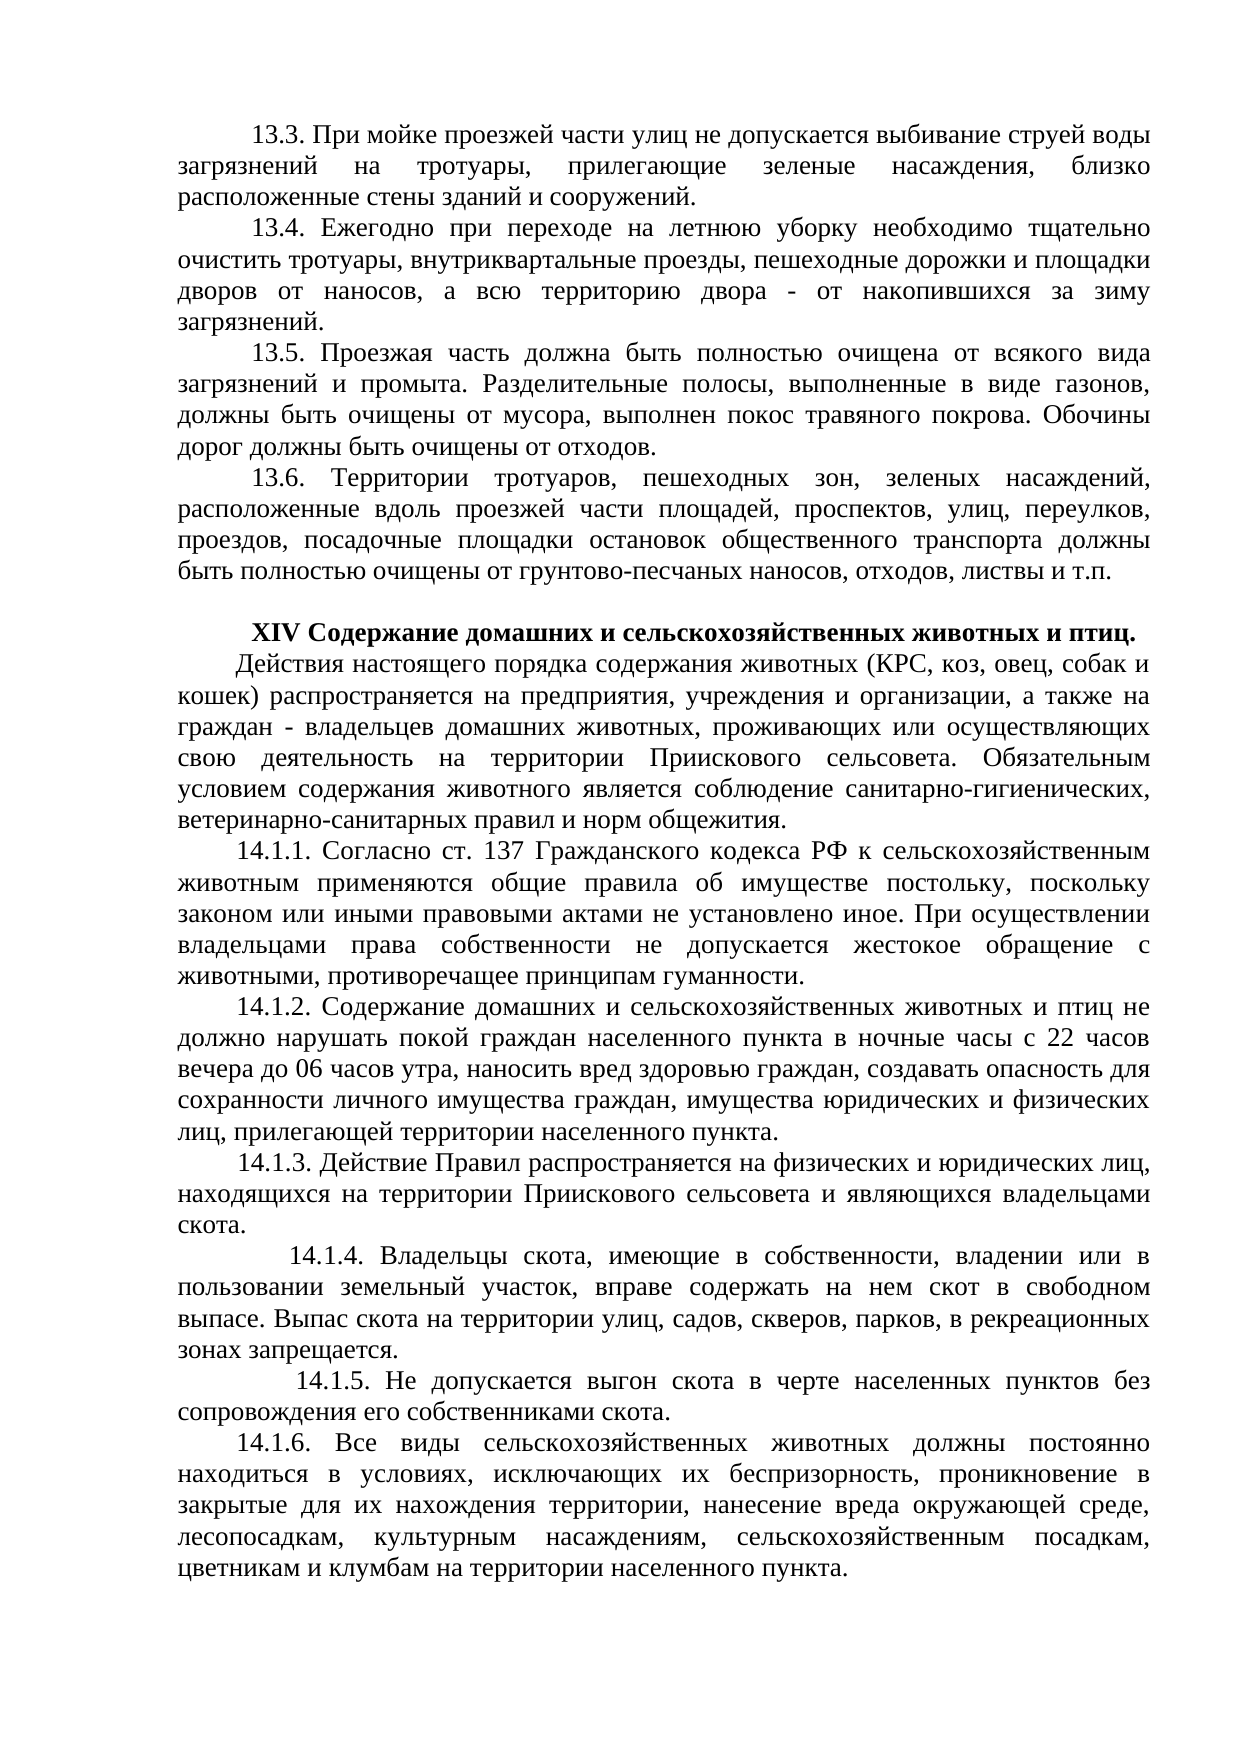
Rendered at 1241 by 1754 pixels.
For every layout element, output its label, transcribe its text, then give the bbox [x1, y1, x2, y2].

text 14.1.5. Не допускается выгон скота в черте населенных пунктов без сопровождения его собственниками скота. [177, 1364, 1152, 1426]
text 14.1.2. Содержание домашних и сельскохозяйственных животных и птиц не должно нарушать покой граждан населенного пункта в ночные часы с 22 часов вечера до 06 часов утра, наносить вред здоровью граждан, создавать опасность для сохранности личного имущества граждан, имущества юридических и физических лиц, прилегающей территории населенного пункта. [177, 990, 1152, 1146]
text 13.5. Проезжая часть должна быть полностью очищена от всякого вида загрязнений и промыта. Разделительные полосы, выполненные в виде газонов, должны быть очищены от мусора, выполнен покос травяного покрова. Обочины дорог должны быть очищены от отходов. [177, 336, 1152, 461]
text 13.6. Территории тротуаров, пешеходных зон, зеленых насаждений, расположенные вдоль проезжей части площадей, проспектов, улиц, переулков, проездов, посадочные площадки остановок общественного транспорта должны быть полностью очищены от грунтово-песчаных наносов, отходов, листвы и т.п. [177, 461, 1152, 585]
text Действия настоящего порядка содержания животных (КРС, коз, овец, собак и кошек) распространяется на предприятия, учреждения и организации, а также на граждан - владельцев домашних животных, проживающих или осуществляющих свою деятельность на территории Приискового сельсовета. Обязательным условием содержания животного является соблюдение санитарно-гигиенических, ветеринарно-санитарных правил и норм общежития. [177, 648, 1152, 834]
text 13.3. При мойке проезжей части улиц не допускается выбивание струей воды загрязнений на тротуары, прилегающие зеленые насаждения, близко расположенные стены зданий и сооружений. [177, 118, 1152, 212]
text 13.4. Ежегодно при переходе на летнюю уборку необходимо тщательно очистить тротуары, внутриквартальные проезды, пешеходные дорожки и площадки дворов от наносов, а всю территорию двора - от накопившихся за зиму загрязнений. [177, 212, 1152, 336]
text XIV Содержание домашних и сельскохозяйственных животных и птиц. [177, 616, 1152, 648]
text 14.1.1. Согласно ст. 137 Гражданского кодекса РФ к сельскохозяйственным животным применяются общие правила об имуществе постольку, поскольку законом или иными правовыми актами не установлено иное. При осуществлении владельцами права собственности не допускается жестокое обращение с животными, противоречащее принципам гуманности. [177, 834, 1152, 990]
text 14.1.4. Владельцы скота, имеющие в собственности, владении или в пользовании земельный участок, вправе содержать на нем скот в свободном выпасе. Выпас скота на территории улиц, садов, скверов, парков, в рекреационных зонах запрещается. [177, 1239, 1152, 1364]
text 14.1.3. Действие Правил распространяется на физических и юридических лиц, находящихся на территории Приискового сельсовета и являющихся владельцами скота. [177, 1146, 1152, 1239]
text 14.1.6. Все виды сельскохозяйственных животных должны постоянно находиться в условиях, исключающих их беспризорность, проникновение в закрытые для их нахождения территории, нанесение вреда окружающей среде, лесопосадкам, культурным насаждениям, сельскохозяйственным посадкам, цветникам и клумбам на территории населенного пункта. [177, 1426, 1152, 1582]
